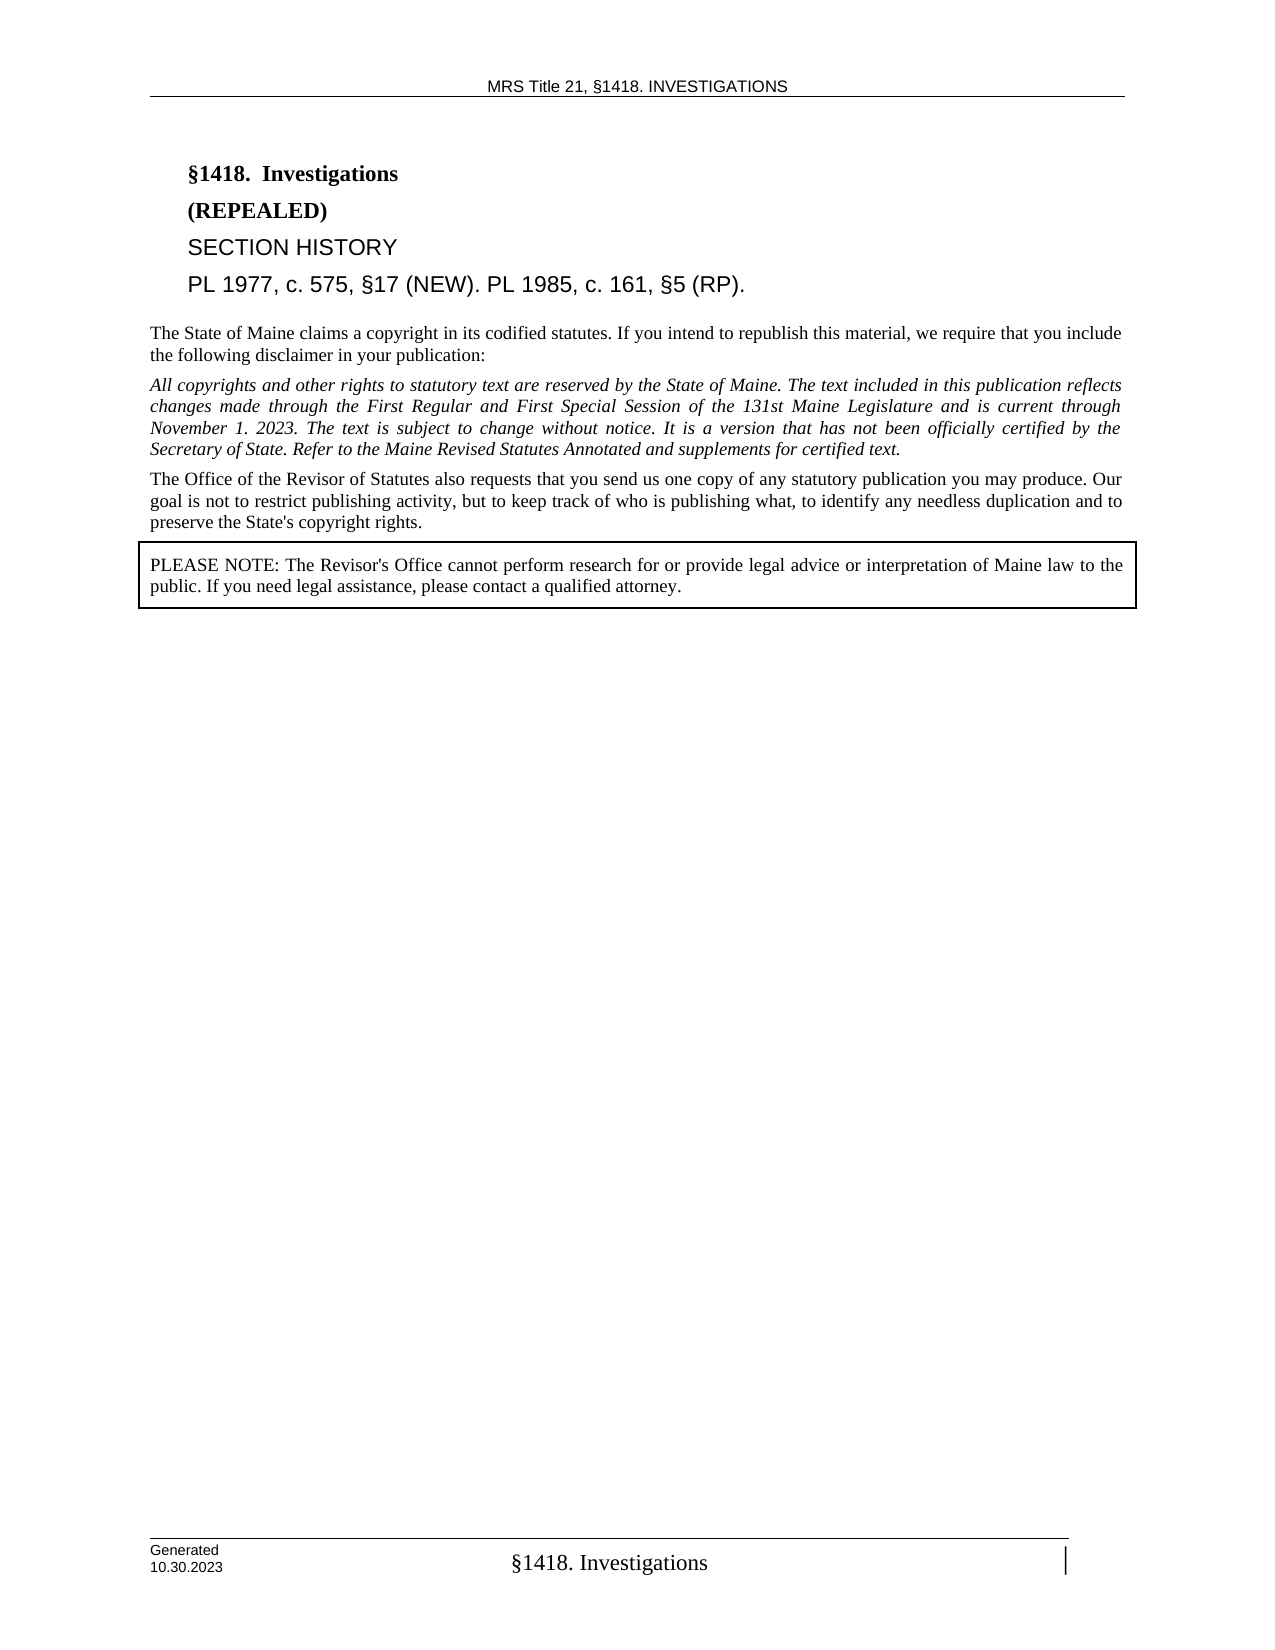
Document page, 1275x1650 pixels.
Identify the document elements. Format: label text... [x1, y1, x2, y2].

text The State of Maine claims a copyright in its codified statutes. If you intend to republish this material, we require that you include the following disclaimer in your publication: [150, 322, 1125, 365]
text PLEASE NOTE: The Revisor's Office cannot perform research for or provide legal advice or interpretation of Maine law to the public. If you need legal assistance, please contact a qualified attorney. [140, 543, 1135, 607]
text All copyrights and other rights to statutory text are reserved by the State of Maine. The text included in this publication reflects changes made through the First Regular and First Special Session of the 131st Maine Legislature and is current through November 1. 2023 . The text is subject to change without notice. It is a version that has not been officially certified by the Secretary of State. Refer to the Maine Revised Statutes Annotated and supplements for certified text. [150, 373, 1125, 460]
text SECTION HISTORY [187, 234, 1125, 260]
text §1418. Investigations [187, 160, 1125, 187]
text (REPEALED) [187, 197, 1125, 223]
text PL 1977, c. 575, §17 (NEW). PL 1985, c. 161, §5 (RP). [187, 271, 1125, 297]
text The Office of the Revisor of Statutes also requests that you send us one copy of any statutory publication you may produce. Our goal is not to restrict publishing activity, but to keep track of who is publishing what, to identify any needless duplication and to preserve the State's copyright rights. [150, 468, 1125, 533]
